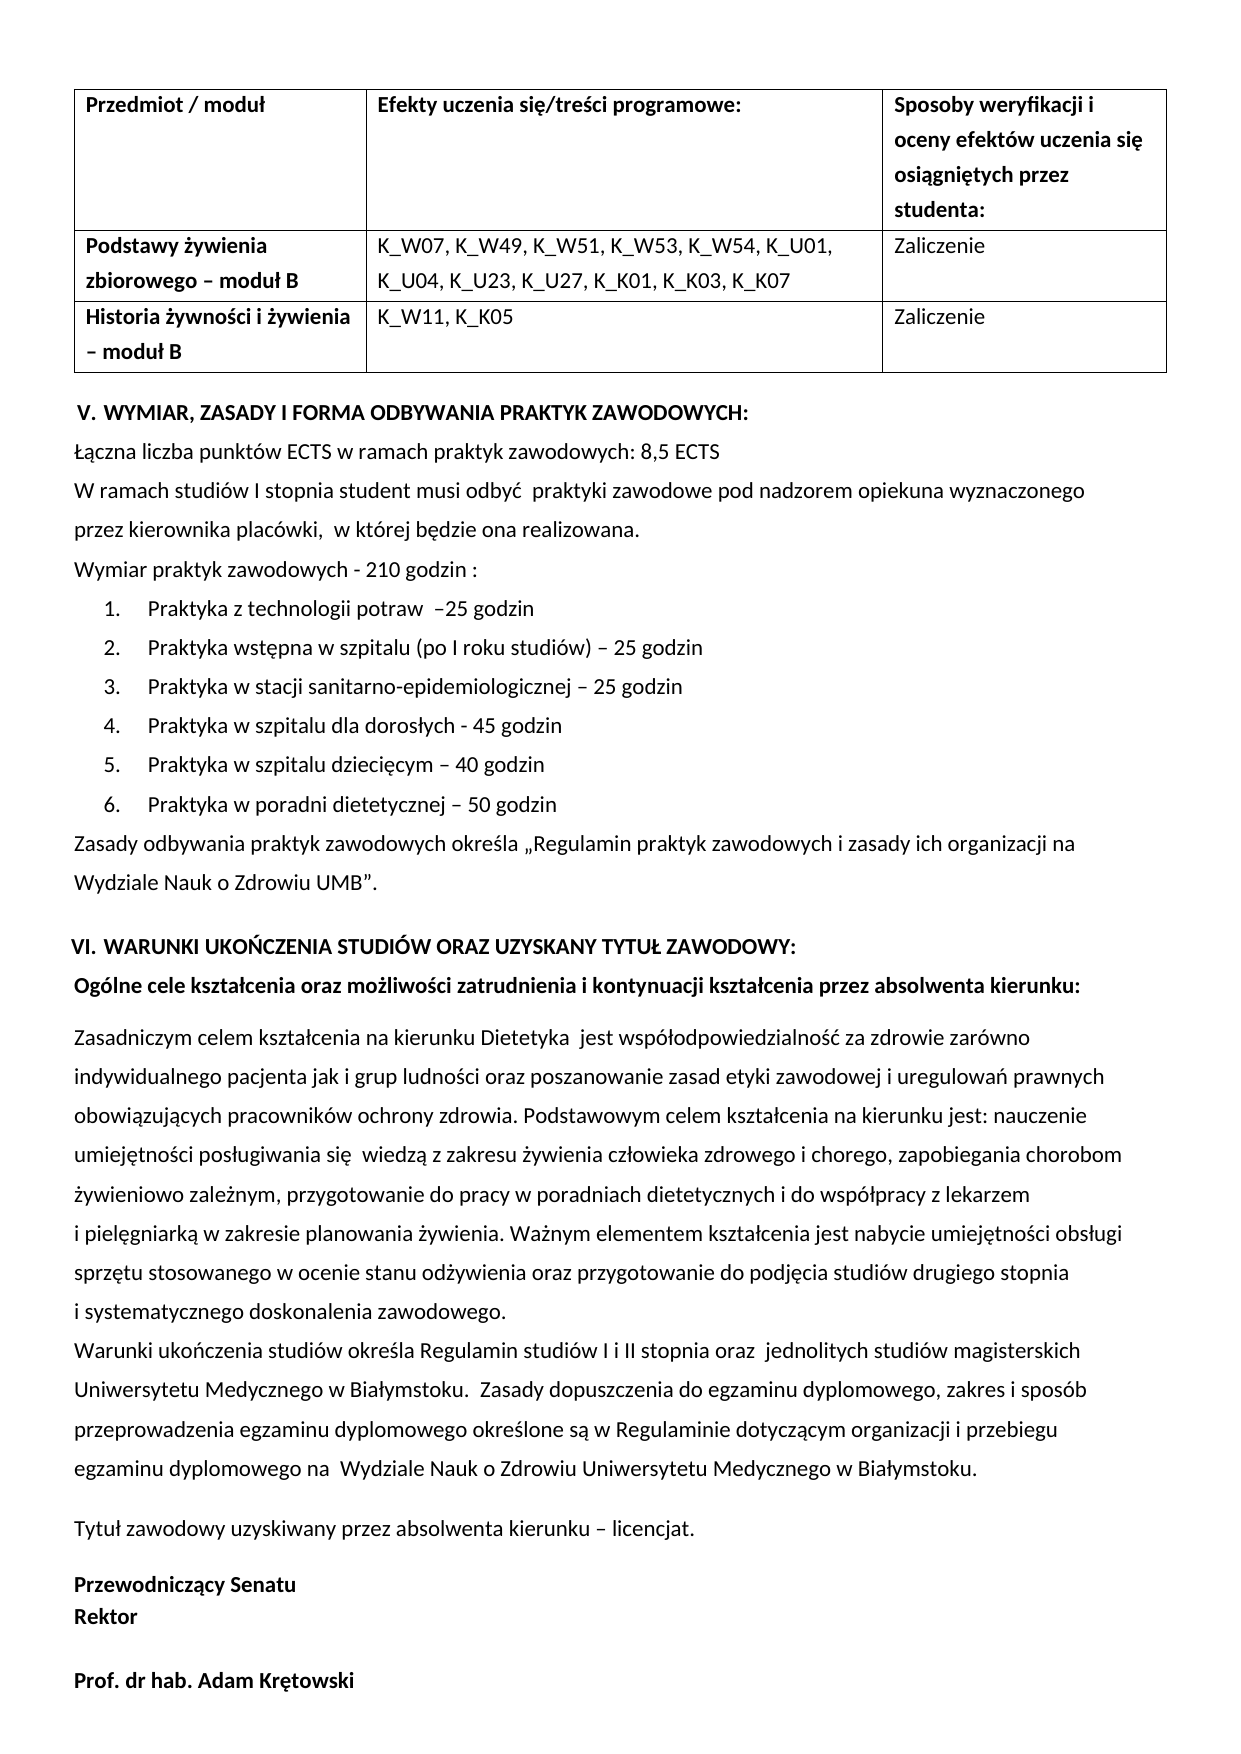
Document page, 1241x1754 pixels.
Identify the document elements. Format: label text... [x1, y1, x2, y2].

table_header Przedmiot / moduł [75, 90, 366, 230]
table_cell Podstawy żywienia zbiorowego – moduł B [75, 231, 366, 301]
text Łączna liczba punktów ECTS w ramach praktyk zawodowych: 8,5 ECTS [74, 437, 1211, 465]
table_cell Zaliczenie [883, 302, 1166, 372]
list Zasadniczym celem kształcenia na kierunku Dietetyka jest współodpowiedzialność za zdrowie zarówno indywidualnego pacjenta jak i grup ludności oraz poszanowanie zasad etyki zawodowej i uregulowań prawnych obowiązujących pracowników ochrony zdrowia. Podstawowym celem kształcenia na kierunku jest: nauczenie umiejętności posługiwania się wiedzą z zakresu żywienia człowieka zdrowego i chorego, zapobiegania chorobom żywieniowo zależnym, przygotowanie do pracy w poradniach dietetycznych i do współpracy z lekarzem i pielęgniarką w zakresie planowania żywienia. Ważnym elementem kształcenia jest nabycie umiejętności obsługi sprzętu stosowanego w ocenie stanu odżywienia oraz przygotowanie do podjęcia studiów drugiego stopnia i systematycznego doskonalenia zawodowego. [74, 1023, 1137, 1325]
text Przewodniczący Senatu [74, 1570, 1137, 1598]
text Rektor [74, 1602, 1137, 1630]
text Prof. dr hab. Adam Krętowski [74, 1667, 1137, 1694]
text W ramach studiów I stopnia student musi odbyć praktyki zawodowe pod nadzorem opiekuna wyznaczonego przez kierownika placówki, w której będzie ona realizowana. [74, 476, 1137, 544]
list Praktyka z technologii potraw –25 godzin [103, 594, 1137, 622]
text Tytuł zawodowy uzyskiwany przez absolwenta kierunku – licencjat. [74, 1514, 1137, 1542]
subtitle WYMIAR, ZASADY I FORMA ODBYWANIA PRAKTYK ZAWODOWYCH: [97, 398, 1137, 426]
list Praktyka w szpitalu dziecięcym – 40 godzin [103, 751, 1137, 779]
table_cell Historia żywności i żywienia – moduł B [75, 302, 366, 372]
list Praktyka w stacji sanitarno-epidemiologicznej – 25 godzin [103, 672, 1137, 700]
list Praktyka w szpitalu dla dorosłych - 45 godzin [103, 711, 1137, 739]
table_cell Zaliczenie [883, 231, 1166, 301]
table_header Sposoby weryfikacji i oceny efektów uczenia się osiągniętych przez studenta: [883, 90, 1166, 230]
subtitle WARUNKI UKOŃCZENIA STUDIÓW ORAZ UZYSKANY TYTUŁ ZAWODOWY: [97, 932, 1137, 960]
table_header Efekty uczenia się/treści programowe: [367, 90, 882, 230]
list Praktyka wstępna w szpitalu (po I roku studiów) – 25 godzin [103, 633, 1137, 661]
text Ogólne cele kształcenia oraz możliwości zatrudnienia i kontynuacji kształcenia przez absolwenta kierunku: [74, 971, 1137, 999]
list Warunki ukończenia studiów określa Regulamin studiów I i II stopnia oraz jednolitych studiów magisterskich Uniwersytetu Medycznego w Białymstoku. Zasady dopuszczenia do egzaminu dyplomowego, zakres i sposób przeprowadzenia egzaminu dyplomowego określone są w Regulaminie dotyczącym organizacji i przebiegu egzaminu dyplomowego na Wydziale Nauk o Zdrowiu Uniwersytetu Medycznego w Białymstoku. [74, 1336, 1137, 1482]
table_cell K_W07, K_W49, K_W51, K_W53, K_W54, K_U01, K_U04, K_U23, K_U27, K_K01, K_K03, K_K07 [367, 231, 882, 301]
text Zasady odbywania praktyk zawodowych określa „Regulamin praktyk zawodowych i zasady ich organizacji na Wydziale Nauk o Zdrowiu UMB”. [74, 829, 1137, 896]
text Wymiar praktyk zawodowych - 210 godzin : [74, 555, 1137, 583]
table_cell K_W11, K_K05 [367, 302, 882, 372]
list Praktyka w poradni dietetycznej – 50 godzin [103, 790, 1137, 818]
